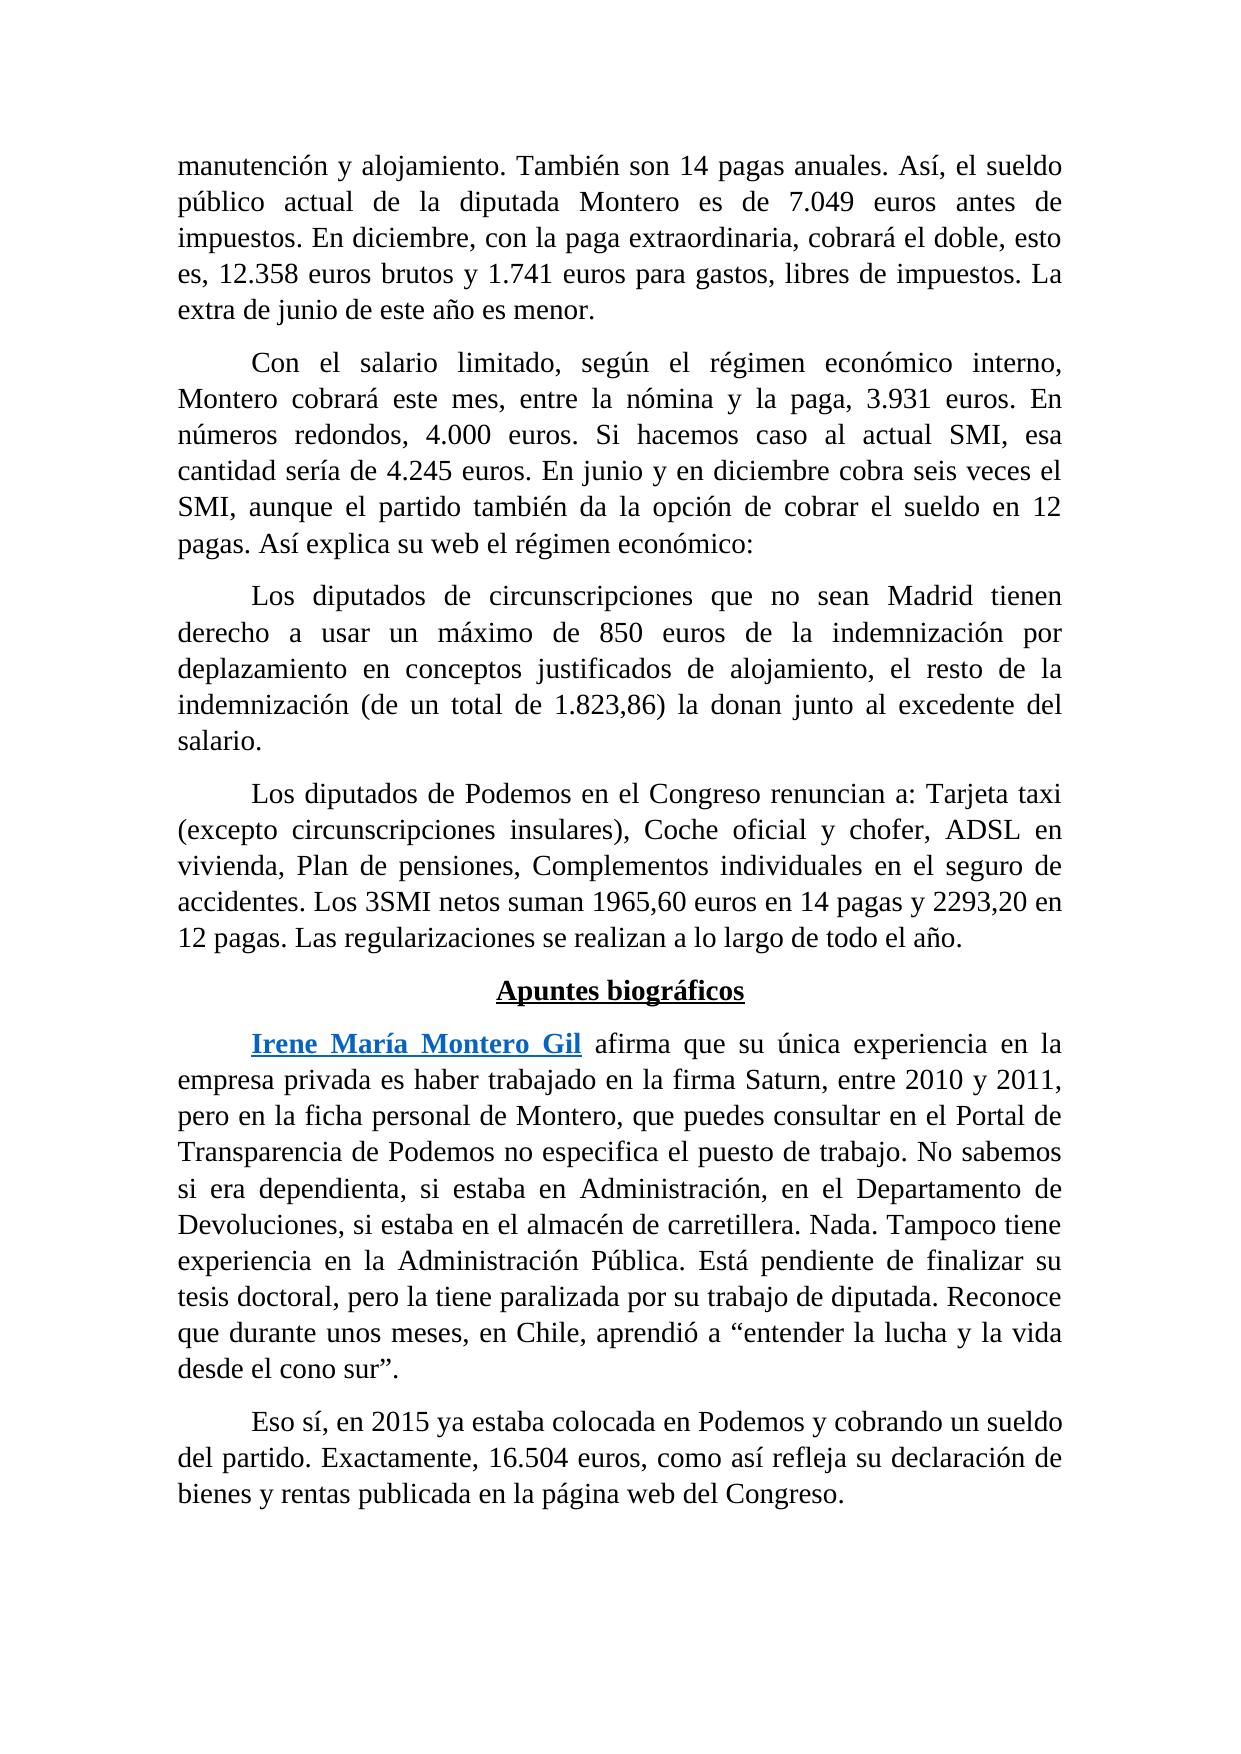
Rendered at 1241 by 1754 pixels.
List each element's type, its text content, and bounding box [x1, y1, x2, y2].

text Los diputados de Podemos en el Congreso renuncian a: Tarjeta taxi (excepto circunscripciones insulares), Coche oficial y chofer, ADSL en vivienda, Plan de pensiones, Complementos individuales en el seguro de accidentes. Los 3SMI netos suman 1965,60 euros en 14 pagas y 2293,20 en 12 pagas. Las regularizaciones se realizan a lo largo de todo el año. [177, 776, 1063, 954]
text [177, 148, 1063, 326]
text Irene María Montero Gil afirma que su única experiencia en la empresa privada es haber trabajado en la firma Saturn, entre 2010 y 2011, pero en la ficha personal de Montero, que puedes consultar en el Portal de Transparencia de Podemos no especifica el puesto de trabajo. No sabemos si era dependienta, si estaba en Administración, en el Departamento de Devoluciones, si estaba en el almacén de carretillera. Nada. Tampoco tiene experiencia en la Administración Pública. Está pendiente de finalizar su tesis doctoral, pero la tiene paralizada por su trabajo de diputada. Reconoce que durante unos meses, en Chile, aprendió a “entender la lucha y la vida desde el cono sur”. [177, 1026, 1063, 1385]
text Apuntes biográficos [177, 973, 1063, 1007]
text Con el salario limitado, según el régimen económico interno, Montero cobrará este mes, entre la nómina y la paga, 3.931 euros. En números redondos, 4.000 euros. Si hacemos caso al actual SMI, esa cantidad sería de 4.245 euros. En junio y en diciembre cobra seis veces el SMI, aunque el partido también da la opción de cobrar el sueldo en 12 pagas. Así explica su web el régimen económico: [177, 345, 1063, 559]
text Los diputados de circunscripciones que no sean Madrid tienen derecho a usar un máximo de 850 euros de la indemnización por deplazamiento en conceptos justificados de alojamiento, el resto de la indemnización (de un total de 1.823,86) la donan junto al excedente del salario. [177, 578, 1063, 757]
text Eso sí, en 2015 ya estaba colocada en Podemos y cobrando un sueldo del partido. Exactamente, 16.504 euros, como así refleja su declaración de bienes y rentas publicada en la página web del Congreso. [177, 1404, 1063, 1510]
